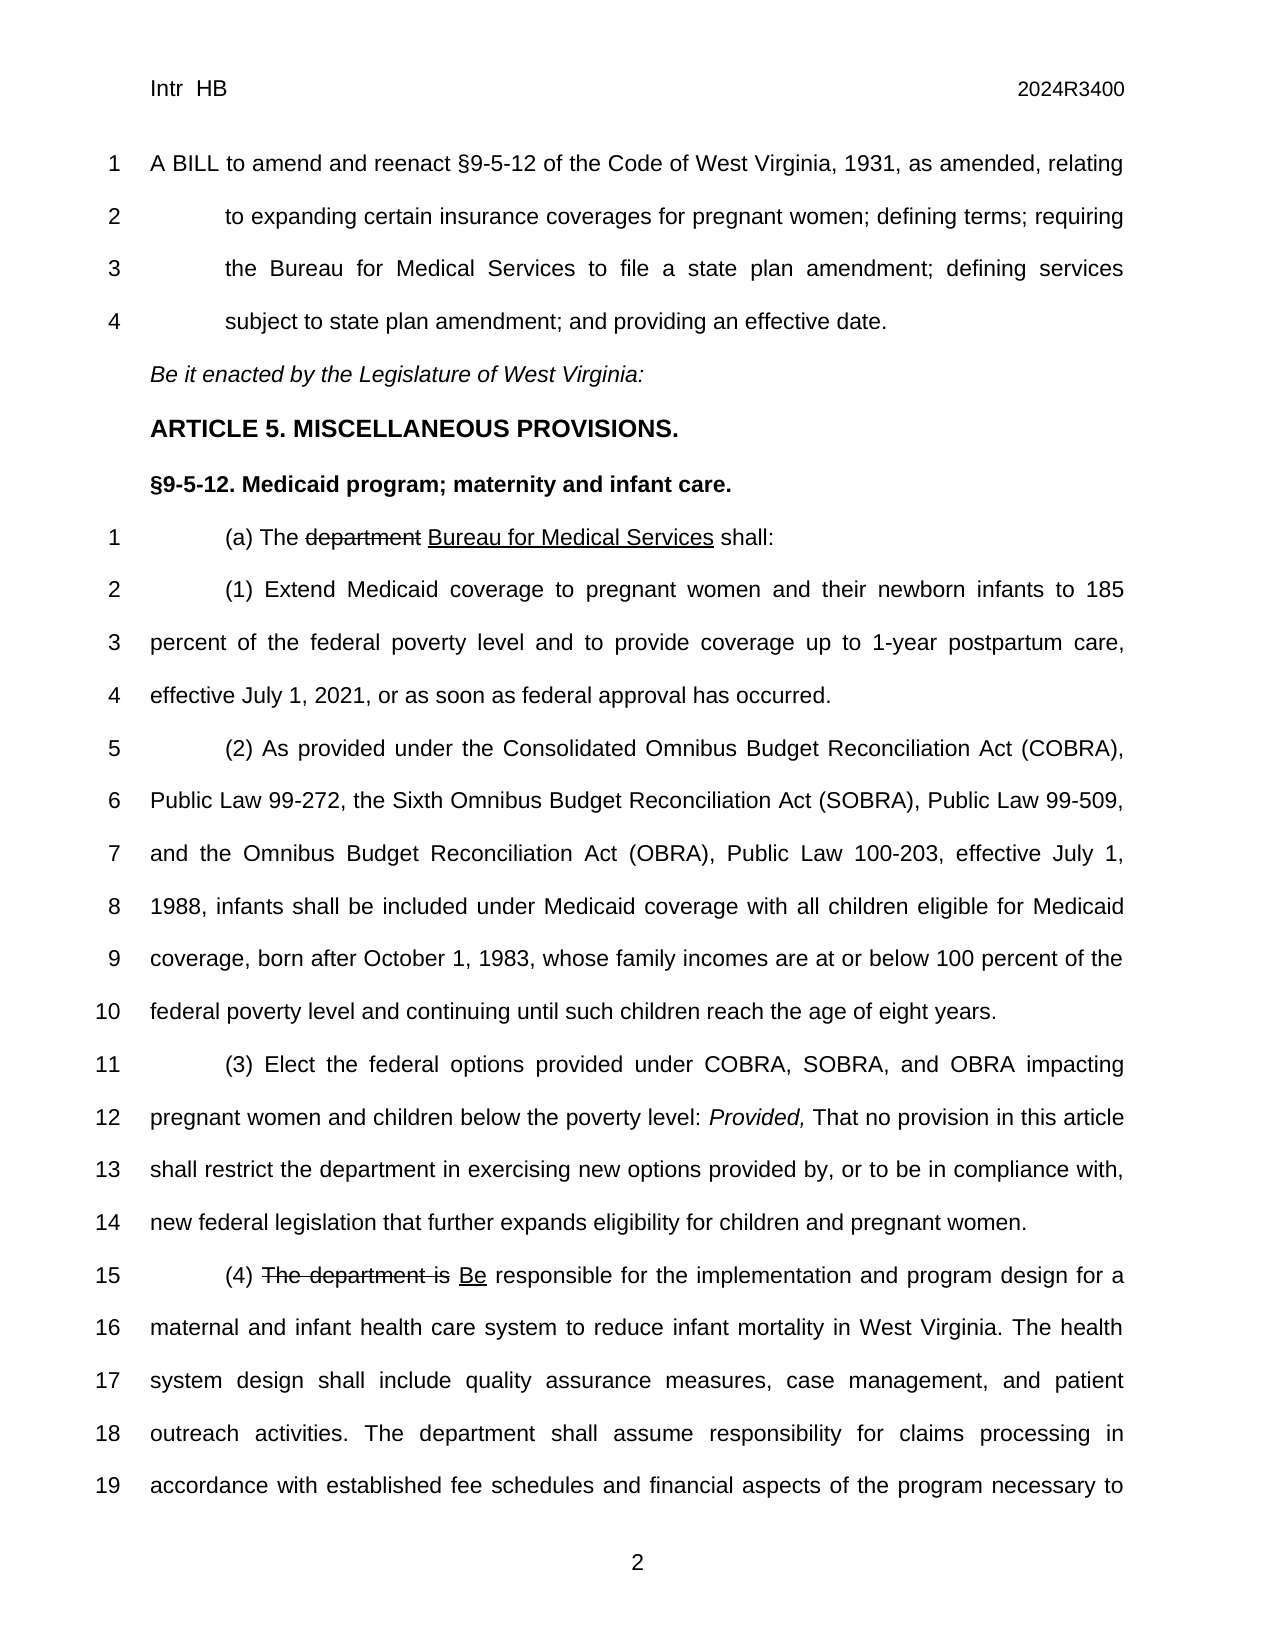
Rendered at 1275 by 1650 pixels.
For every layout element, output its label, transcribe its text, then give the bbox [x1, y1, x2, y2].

title A BILL to amend and reenact §9-5-12 of the Code of West Virginia, 1931, as amended, relating to expanding certain insurance coverages for pregnant women; defining terms; requiring the Bureau for Medical Services to file a state plan amendment; defining services subject to state plan amendment; and providing an effective date. [150, 150, 1125, 334]
text (1) Extend Medicaid coverage to pregnant women and their newborn infants to 185 percent of the federal poverty level and to provide coverage up to 1-year postpartum care, effective July 1, 2021, or as soon as federal approval has occurred. [150, 576, 1125, 708]
text (a) The department Bureau for Medical Services shall: [150, 524, 1125, 550]
text Be it enacted by the Legislature of West Virginia: [150, 361, 1125, 387]
text (2) As provided under the Consolidated Omnibus Budget Reconciliation Act (COBRA), Public Law 99-272, the Sixth Omnibus Budget Reconciliation Act (SOBRA), Public Law 99-509, and the Omnibus Budget Reconciliation Act (OBRA), Public Law 100-203, effective July 1, 1988, infants shall be included under Medicaid coverage with all children eligible for Medicaid coverage, born after October 1, 1983, whose family incomes are at or below 100 percent of the federal poverty level and continuing until such children reach the age of eight years. [150, 734, 1125, 1024]
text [150, 1262, 1125, 1499]
text (3) Elect the federal options provided under COBRA, SOBRA, and OBRA impacting pregnant women and children below the poverty level: Provided, That no provision in this article shall restrict the department in exercising new options provided by, or to be in compliance with, new federal legislation that further expands eligibility for children and pregnant women. [150, 1051, 1125, 1235]
subtitle §9-5-12. Medicaid program; maternity and infant care. [150, 471, 1125, 497]
subtitle ARTICLE 5. MISCELLANEOUS PROVISIONS. [150, 413, 1125, 442]
